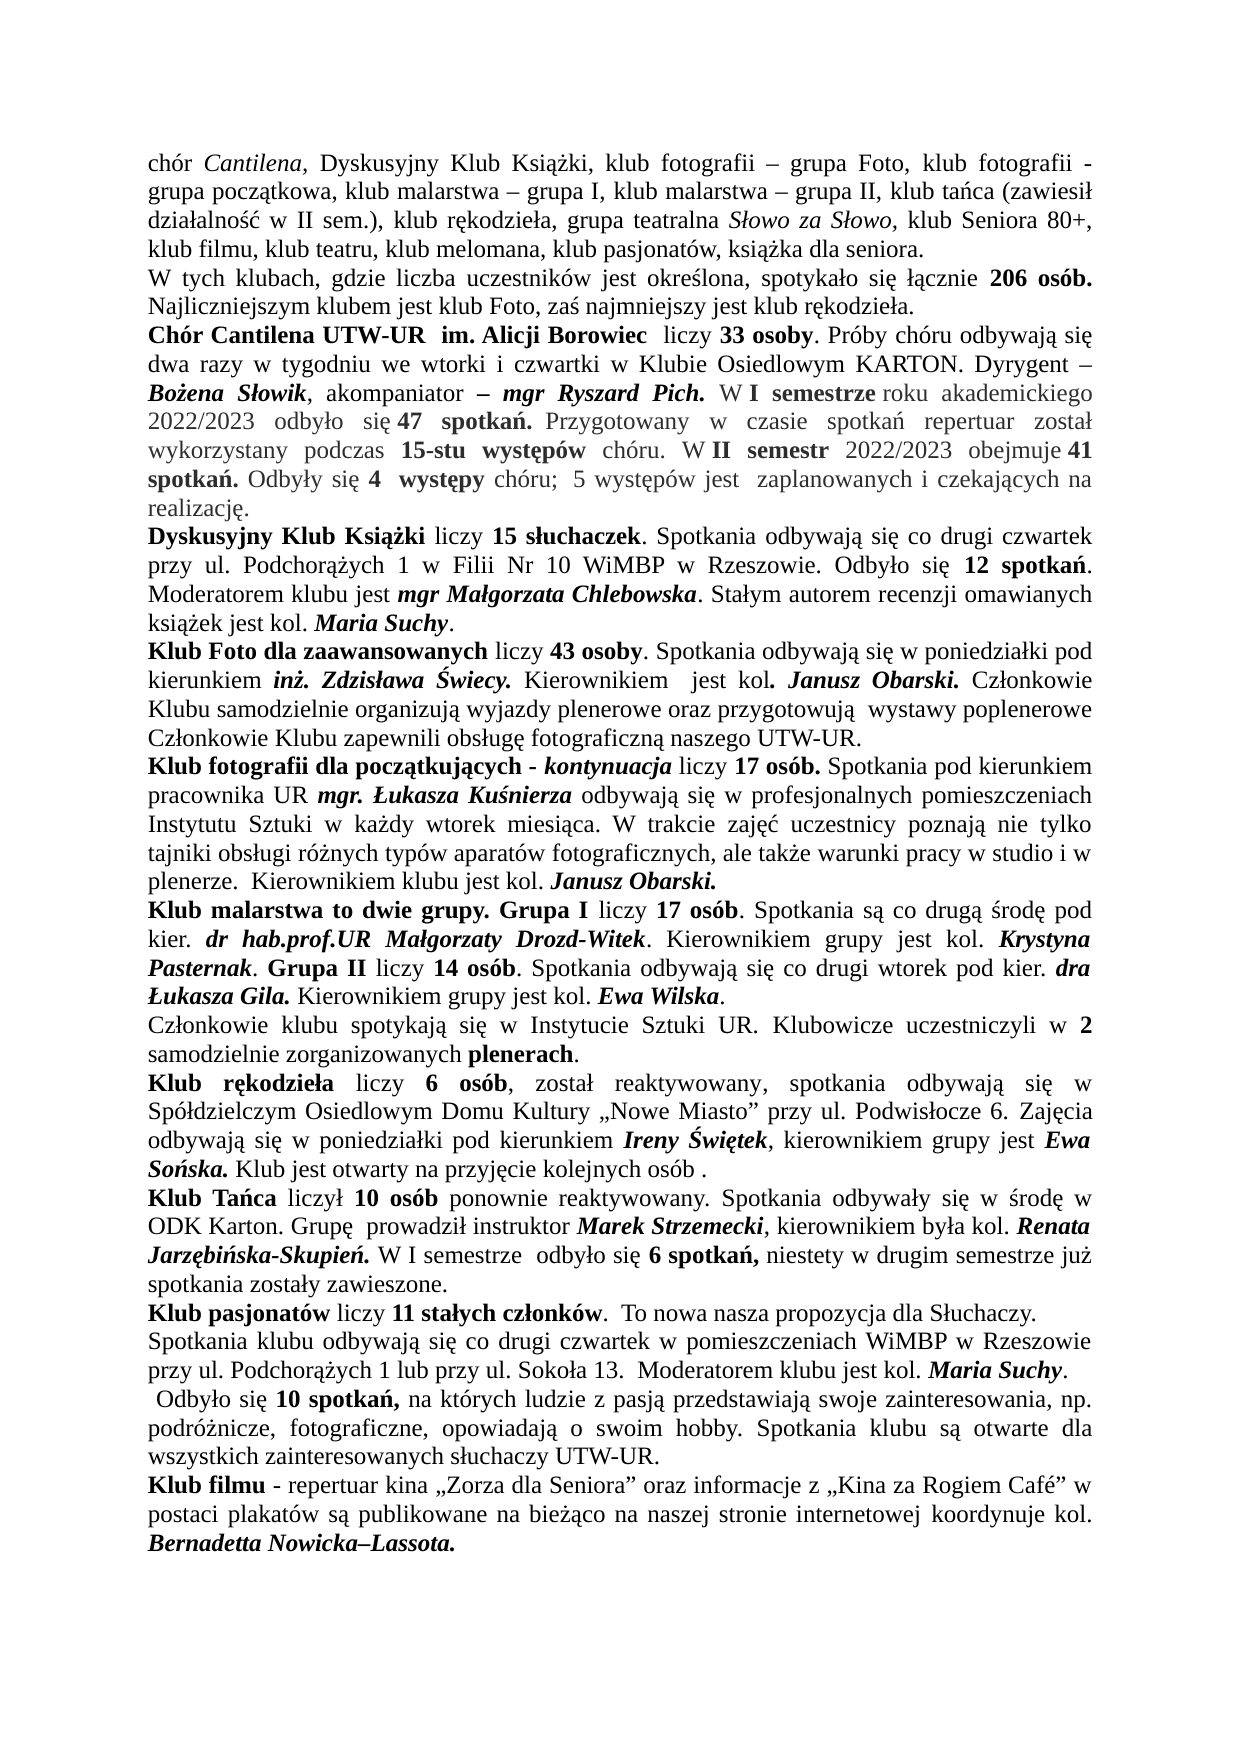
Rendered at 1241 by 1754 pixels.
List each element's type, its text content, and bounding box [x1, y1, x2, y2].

text Odbyło się 10 spotkań, na których ludzie z pasją przedstawiają swoje zainteresowania, np. podróżnicze, fotograficzne, opowiadają o swoim hobby. Spotkania klubu są otwarte dla wszystkich zainteresowanych słuchaczy UTW-UR. [148, 1384, 1093, 1470]
text Klub rękodzieła liczy 6 osób, został reaktywowany, spotkania odbywają się w Spółdzielczym Osiedlowym Domu Kultury „Nowe Miasto” przy ul. Podwisłocze 6. Zajęcia odbywają się w poniedziałki pod kierunkiem Ireny Świętek, kierownikiem grupy jest Ewa Sońska. Klub jest otwarty na przyjęcie kolejnych osób . [148, 1068, 1093, 1183]
text Spotkania klubu odbywają się co drugi czwartek w pomieszczeniach WiMBP w Rzeszowie przy ul. Podchorążych 1 lub przy ul. Sokoła 13. Moderatorem klubu jest kol. Maria Suchy. [148, 1326, 1093, 1384]
text Dyskusyjny Klub Książki liczy 15 słuchaczek. Spotkania odbywają się co drugi czwartek przy ul. Podchorążych 1 w Filii Nr 10 WiMBP w Rzeszowie. Odbyło się 12 spotkań. Moderatorem klubu jest mgr Małgorzata Chlebowska. Stałym autorem recenzji omawianych książek jest kol. Maria Suchy. [148, 521, 1093, 636]
text Klub pasjonatów liczy 11 stałych członków. To nowa nasza propozycja dla Słuchaczy. [148, 1298, 1093, 1326]
text Klub filmu - repertuar kina „Zorza dla Seniora” oraz informacje z „Kina za Rogiem Café” w postaci plakatów są publikowane na bieżąco na naszej stronie internetowej koordynuje kol. Bernadetta Nowicka–Lassota. [148, 1470, 1093, 1556]
text Członkowie klubu spotykają się w Instytucie Sztuki UR. Klubowicze uczestniczyli w 2 samodzielnie zorganizowanych plenerach. [148, 1010, 1093, 1068]
text chór Cantilena, Dyskusyjny Klub Książki, klub fotografii – grupa Foto, klub fotografii - grupa początkowa, klub malarstwa – grupa I, klub malarstwa – grupa II, klub tańca (zawiesił działalność w II sem.), klub rękodzieła, grupa teatralna Słowo za Słowo, klub Seniora 80+, klub filmu, klub teatru, klub melomana, klub pasjonatów, książka dla seniora. [148, 148, 1093, 263]
text Chór Cantilena UTW-UR im. Alicji Borowiec liczy 33 osoby. Próby chóru odbywają się dwa razy w tygodniu we wtorki i czwartki w Klubie Osiedlowym KARTON. Dyrygent – Bożena Słowik, akompaniator – mgr Ryszard Pich. W I semestrze roku akademickiego 2022/2023 odbyło się 47 spotkań. Przygotowany w czasie spotkań repertuar został wykorzystany podczas 15-stu występów chóru. W II semestr 2022/2023 obejmuje 41 spotkań. Odbyły się 4 występy chóru; 5 występów jest zaplanowanych i czekających na realizację. [148, 320, 1093, 521]
text Klub Tańca liczył 10 osób ponownie reaktywowany. Spotkania odbywały się w środę w ODK Karton. Grupę prowadził instruktor Marek Strzemecki, kierownikiem była kol. Renata Jarzębińska-Skupień. W I semestrze odbyło się 6 spotkań, niestety w drugim semestrze już spotkania zostały zawieszone. [148, 1183, 1093, 1298]
text Klub fotografii dla początkujących - kontynuacja liczy 17 osób. Spotkania pod kierunkiem pracownika UR mgr. Łukasza Kuśnierza odbywają się w profesjonalnych pomieszczeniach Instytutu Sztuki w każdy wtorek miesiąca. W trakcie zajęć uczestnicy poznają nie tylko tajniki obsługi różnych typów aparatów fotograficznych, ale także warunki pracy w studio i w plenerze. Kierownikiem klubu jest kol. Janusz Obarski. [148, 751, 1093, 895]
text Klub Foto dla zaawansowanych liczy 43 osoby. Spotkania odbywają się w poniedziałki pod kierunkiem inż. Zdzisława Świecy. Kierownikiem jest kol. Janusz Obarski. Członkowie Klubu samodzielnie organizują wyjazdy plenerowe oraz przygotowują wystawy poplenerowe Członkowie Klubu zapewnili obsługę fotograficzną naszego UTW-UR. [148, 636, 1093, 751]
text Klub malarstwa to dwie grupy. Grupa I liczy 17 osób. Spotkania są co drugą środę pod kier. dr hab.prof.UR Małgorzaty Drozd-Witek. Kierownikiem grupy jest kol. Krystyna Pasternak. Grupa II liczy 14 osób. Spotkania odbywają się co drugi wtorek pod kier. dra Łukasza Gila. Kierownikiem grupy jest kol. Ewa Wilska. [148, 895, 1093, 1010]
text W tych klubach, gdzie liczba uczestników jest określona, spotykało się łącznie 206 osób. Najliczniejszym klubem jest klub Foto, zaś najmniejszy jest klub rękodzieła. [148, 263, 1093, 320]
